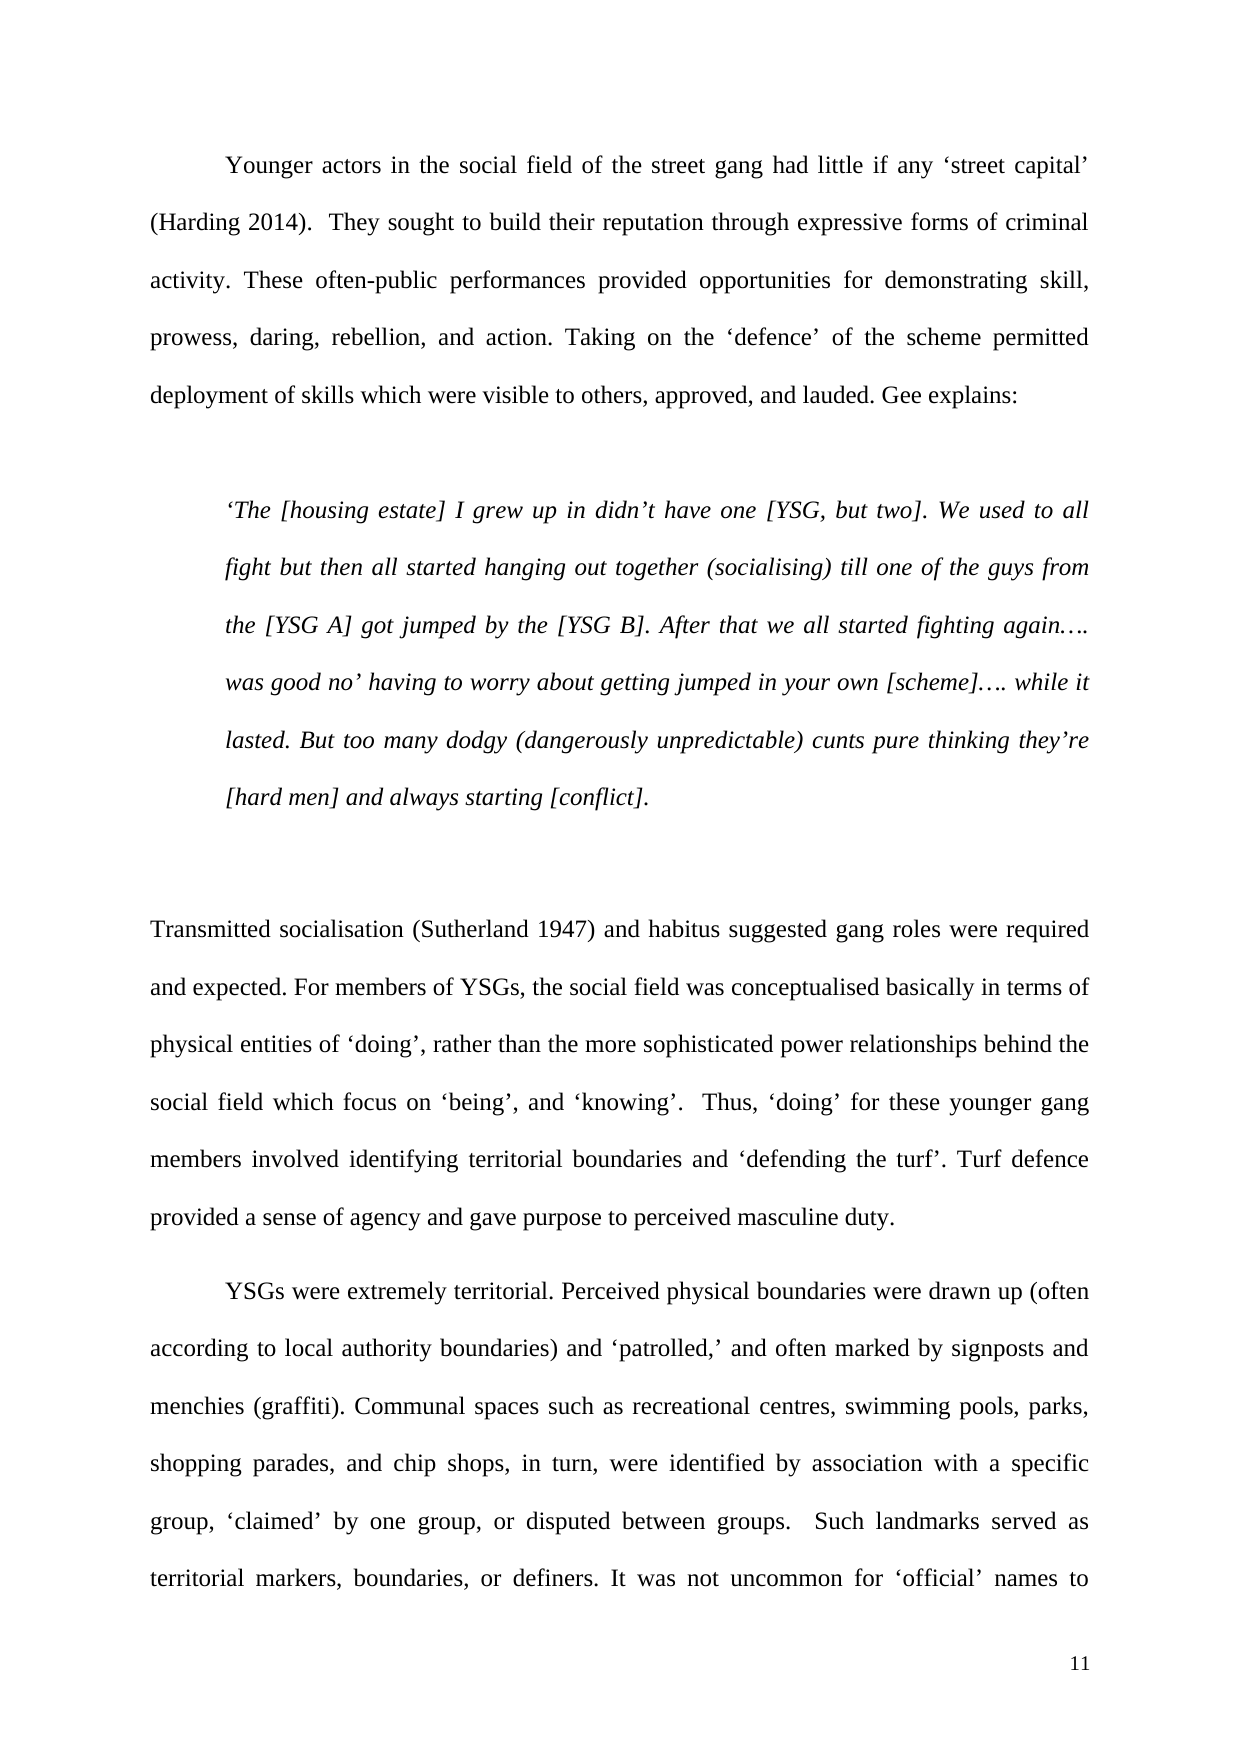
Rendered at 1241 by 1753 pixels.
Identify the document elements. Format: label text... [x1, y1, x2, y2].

text Younger actors in the social field of the street gang had little if any ‘street capital’ (Harding 2014). They sought to build their reputation through expressive forms of criminal activity. These often-public performances provided opportunities for demonstrating skill, prowess, daring, rebellion, and action. Taking on the ‘defence’ of the scheme permitted deployment of skills which were visible to others, approved, and lauded. Gee explains: [150, 150, 1090, 409]
text ‘The [housing estate] I grew up in didn’t have one [YSG, but two]. We used to all fight but then all started hanging out together (socialising) till one of the guys from the [YSG A] got jumped by the [YSG B]. After that we all started fighting again…. was good no’ having to worry about getting jumped in your own [scheme]…. while it lasted. But too many dodgy (dangerously unpredictable) cunts pure thinking they’re [hard men] and always starting [conflict]. [225, 495, 1090, 811]
text Transmitted socialisation (Sutherland 1947) and habitus suggested gang roles were required and expected. For members of YSGs, the social field was conceptualised basically in terms of physical entities of ‘doing’, rather than the more sophisticated power relationships behind the social field which focus on ‘being’, and ‘knowing’. Thus, ‘doing’ for these younger gang members involved identifying territorial boundaries and ‘defending the turf’. Turf defence provided a sense of agency and gave purpose to perceived masculine duty. [150, 914, 1090, 1230]
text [150, 1276, 1090, 1592]
